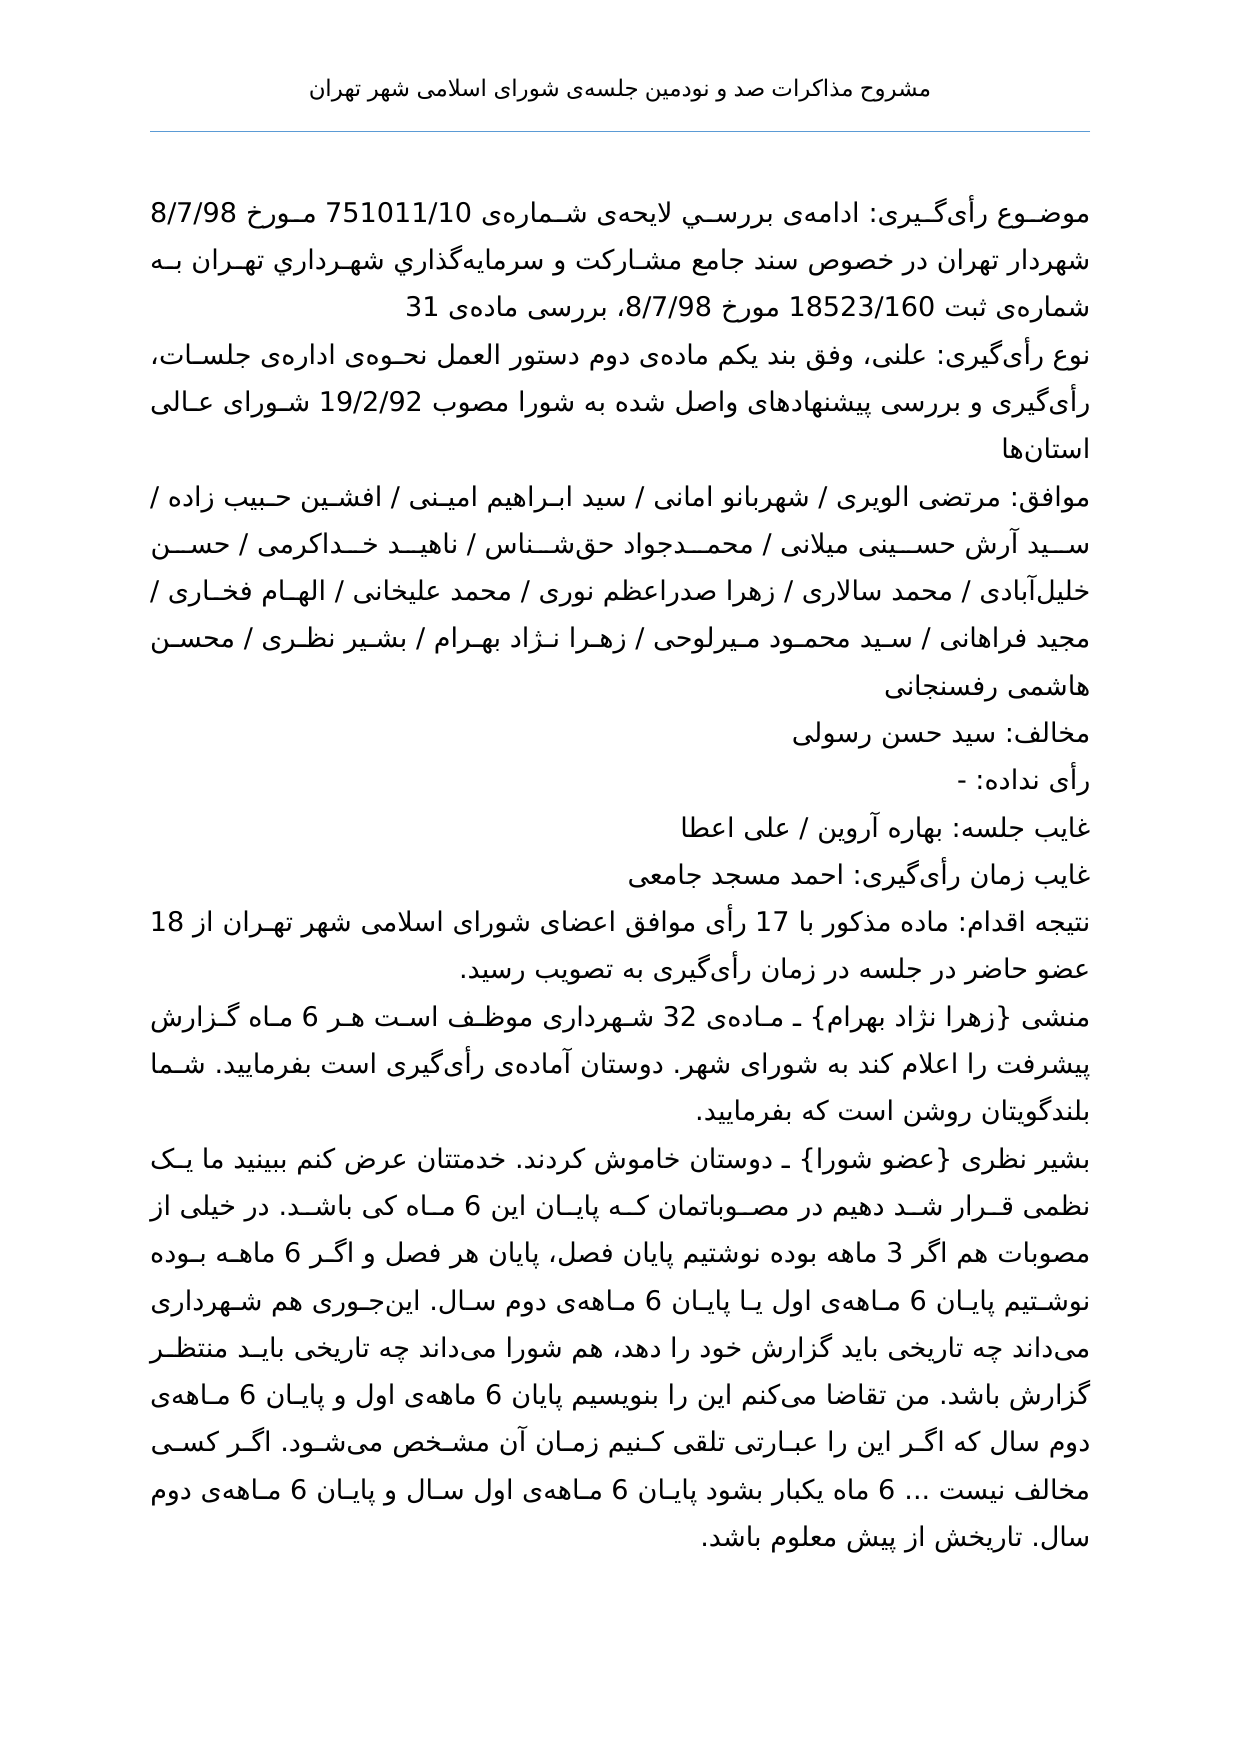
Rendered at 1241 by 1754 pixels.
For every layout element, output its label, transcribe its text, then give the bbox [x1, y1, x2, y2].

text موضوع رأی‌گیری: ادامه‌ی بررسي لايحه‌ی شماره‌ی 751011/10 مورخ 8/7/98 شهردار تهران در خصوص سند جامع مشـاركت و سرمايه‌گذاري شهـرداري تهران به شماره‌ی ثبت 18523/160 مورخ 8/7/98، بررسی ماده‌ی 31 [150, 197, 1090, 323]
text موافق: مرتضی الویری / شهربانو امانی / سید ابراهیم امینی / افشین حبیب زاده / سید آرش حسینی میلانی / محمدجواد حق‌شناس / ناهید خداکرمی / حسن خلیل‌آبادی / محمد سالاری / زهرا صدراعظم نوری / محمد علیخانی / الهام فخاری / مجید فراهانی / سید محمود میرلوحی / زهرا نژاد بهرام / بشیر نظری / محسن هاشمی رفسنجانی [150, 481, 1090, 702]
text نوع رأی‌گیری: علنی، وفق بند یکم ماده‌ی دوم دستور العمل نحوه‌ی اداره‌ی جلسات، رأی‌گیری و بررسی پیشنهادهای واصل شده به شورا مصوب 19/2/92 شورای عالی استان‌ها [150, 339, 1090, 465]
text غایب جلسه: بهاره آروين / علی اعطا [150, 812, 1090, 843]
text نتیجه اقدام: ماده مذکور با 17 رأی‌ موافق اعضای شورای اسلامی شهر تهران از 18 عضو حاضر در جلسه در زمان رأی‌گیری به تصویب رسید. [150, 906, 1090, 985]
text غایب زمان رأی‌گیری: احمد مسجد جامعی [150, 859, 1090, 891]
text رأی نداده: - [150, 764, 1090, 796]
text بشیر نظری {عضو شورا} ـ دوستان خاموش کردند. خدمتتان عرض کنم ببینید ما یک نظمی قرار شد دهیم در مصوباتمان که پایان این 6 ماه کی باشد. در خیلی از مصوبات هم اگر 3 ماهه بوده نوشتیم پایان فصل، پایان هر فصل و اگر 6 ماهه بوده نوشتیم پایان 6 ماهه‌ی اول یا پایان 6 ماهه‌ی دوم سال. این‌جوری هم شهرداری می‌داند چه تاریخی باید گزارش خود را دهد، هم شورا می‌داند چه تاریخی باید منتظر گزارش باشد. من تقاضا می‌کنم این را بنویسیم پایان 6 ماهه‌ی اول و پایان 6 ماهه‌ی دوم سال که اگر این را عبارتی تلقی کنیم زمان آن مشخص می‌شود. اگر کسی مخالف نیست ... 6 ماه یکبار بشود پایان 6 ماهه‌ی اول سال و پایان 6 ماهه‌ی دوم سال. تاریخش از پیش معلوم باشد. [150, 1143, 1090, 1553]
text مخالف: سید حسن رسولی [150, 717, 1090, 749]
text منشی {زهرا نژاد بهرام} ـ ماده‌ی 32 شهرداری موظف است هر 6 ماه گزارش پیشرفت را اعلام کند به شورای شهر. دوستان آماده‌ی رأی‌گیری است بفرمایید. شما بلندگویتان روشن است که بفرمایید. [150, 1001, 1090, 1127]
